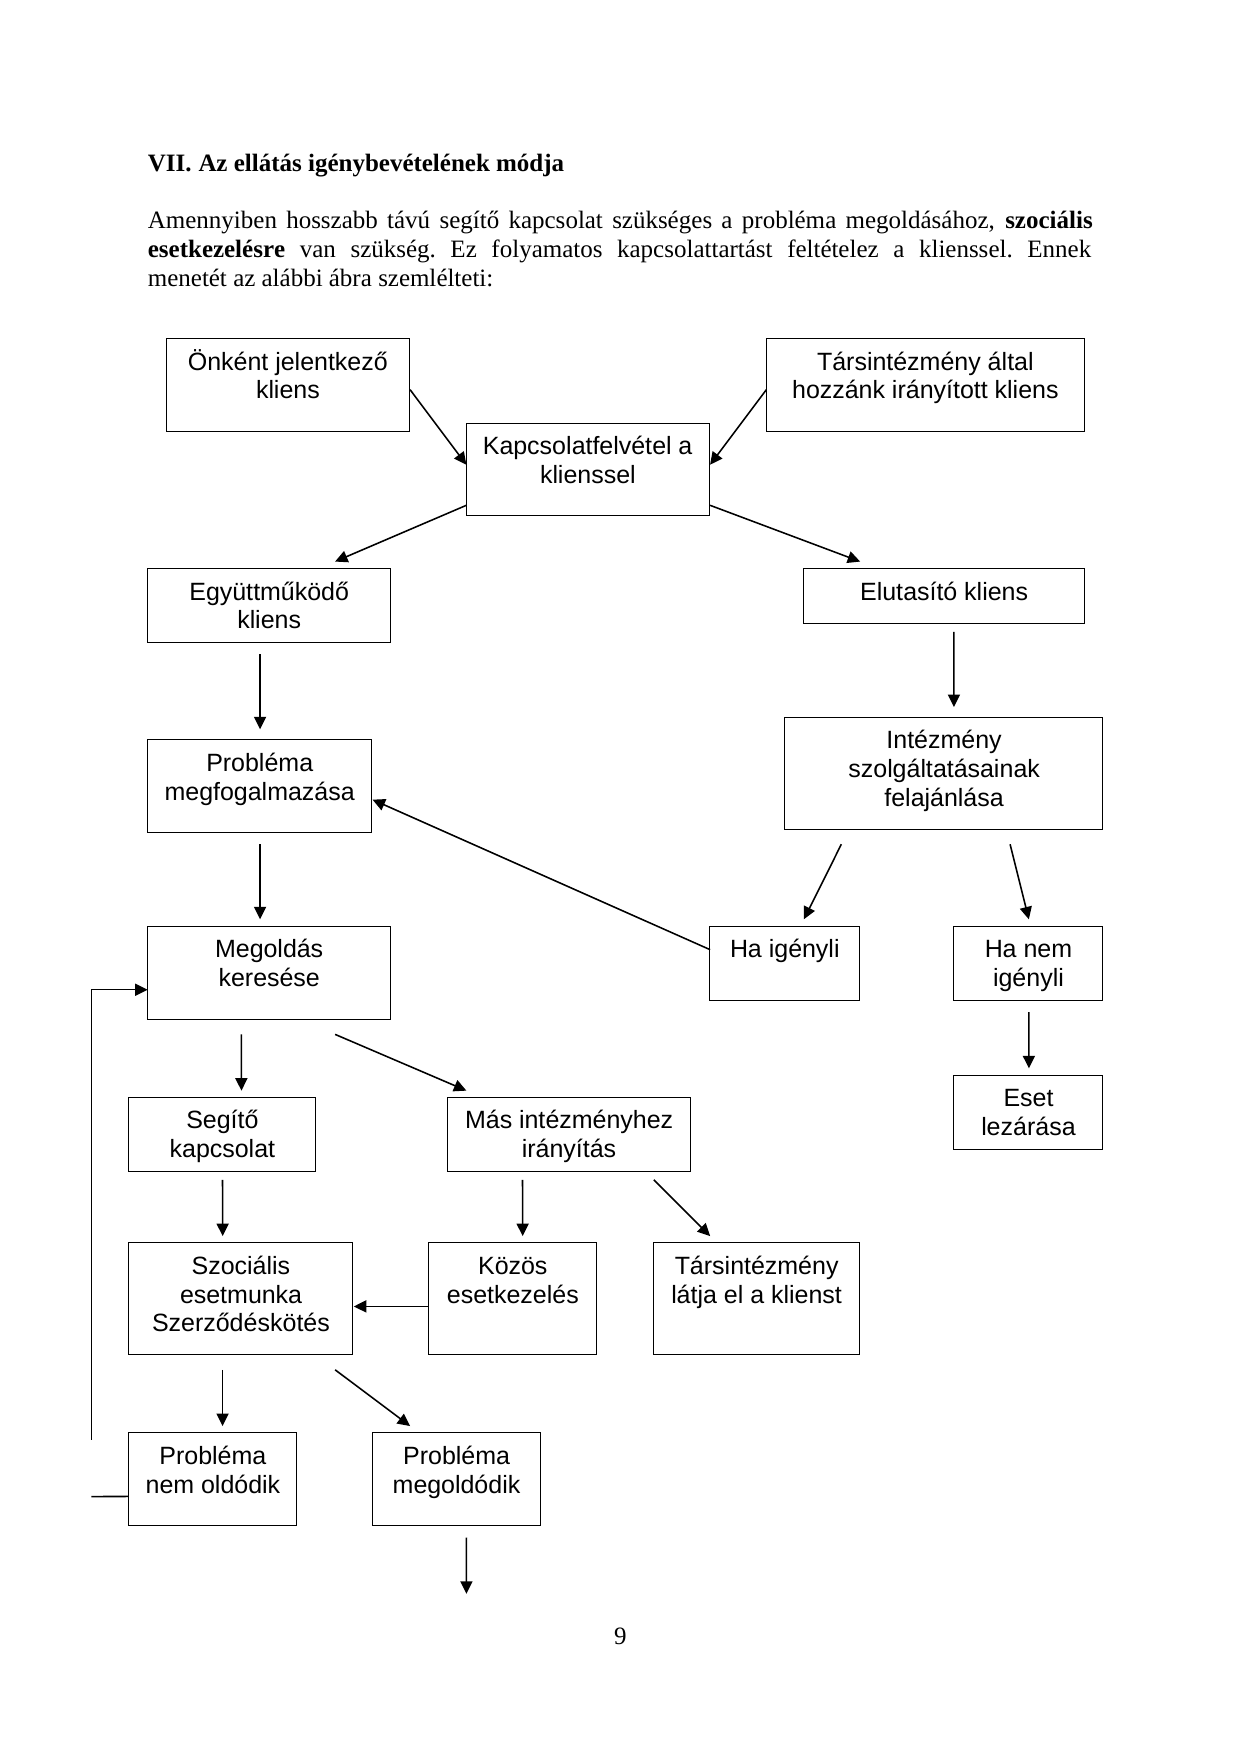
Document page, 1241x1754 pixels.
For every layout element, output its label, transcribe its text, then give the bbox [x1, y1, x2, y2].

list Amennyiben hosszabb távú segítő kapcsolat szükséges a probléma megoldásához, szociális esetkezelésre van szükség. Ez folyamatos kapcsolattartást feltételez a klienssel. Ennek menetét az alábbi ábra szemlélteti: [148, 205, 1093, 291]
list Az ellátás igénybevételének módja [148, 148, 1093, 176]
